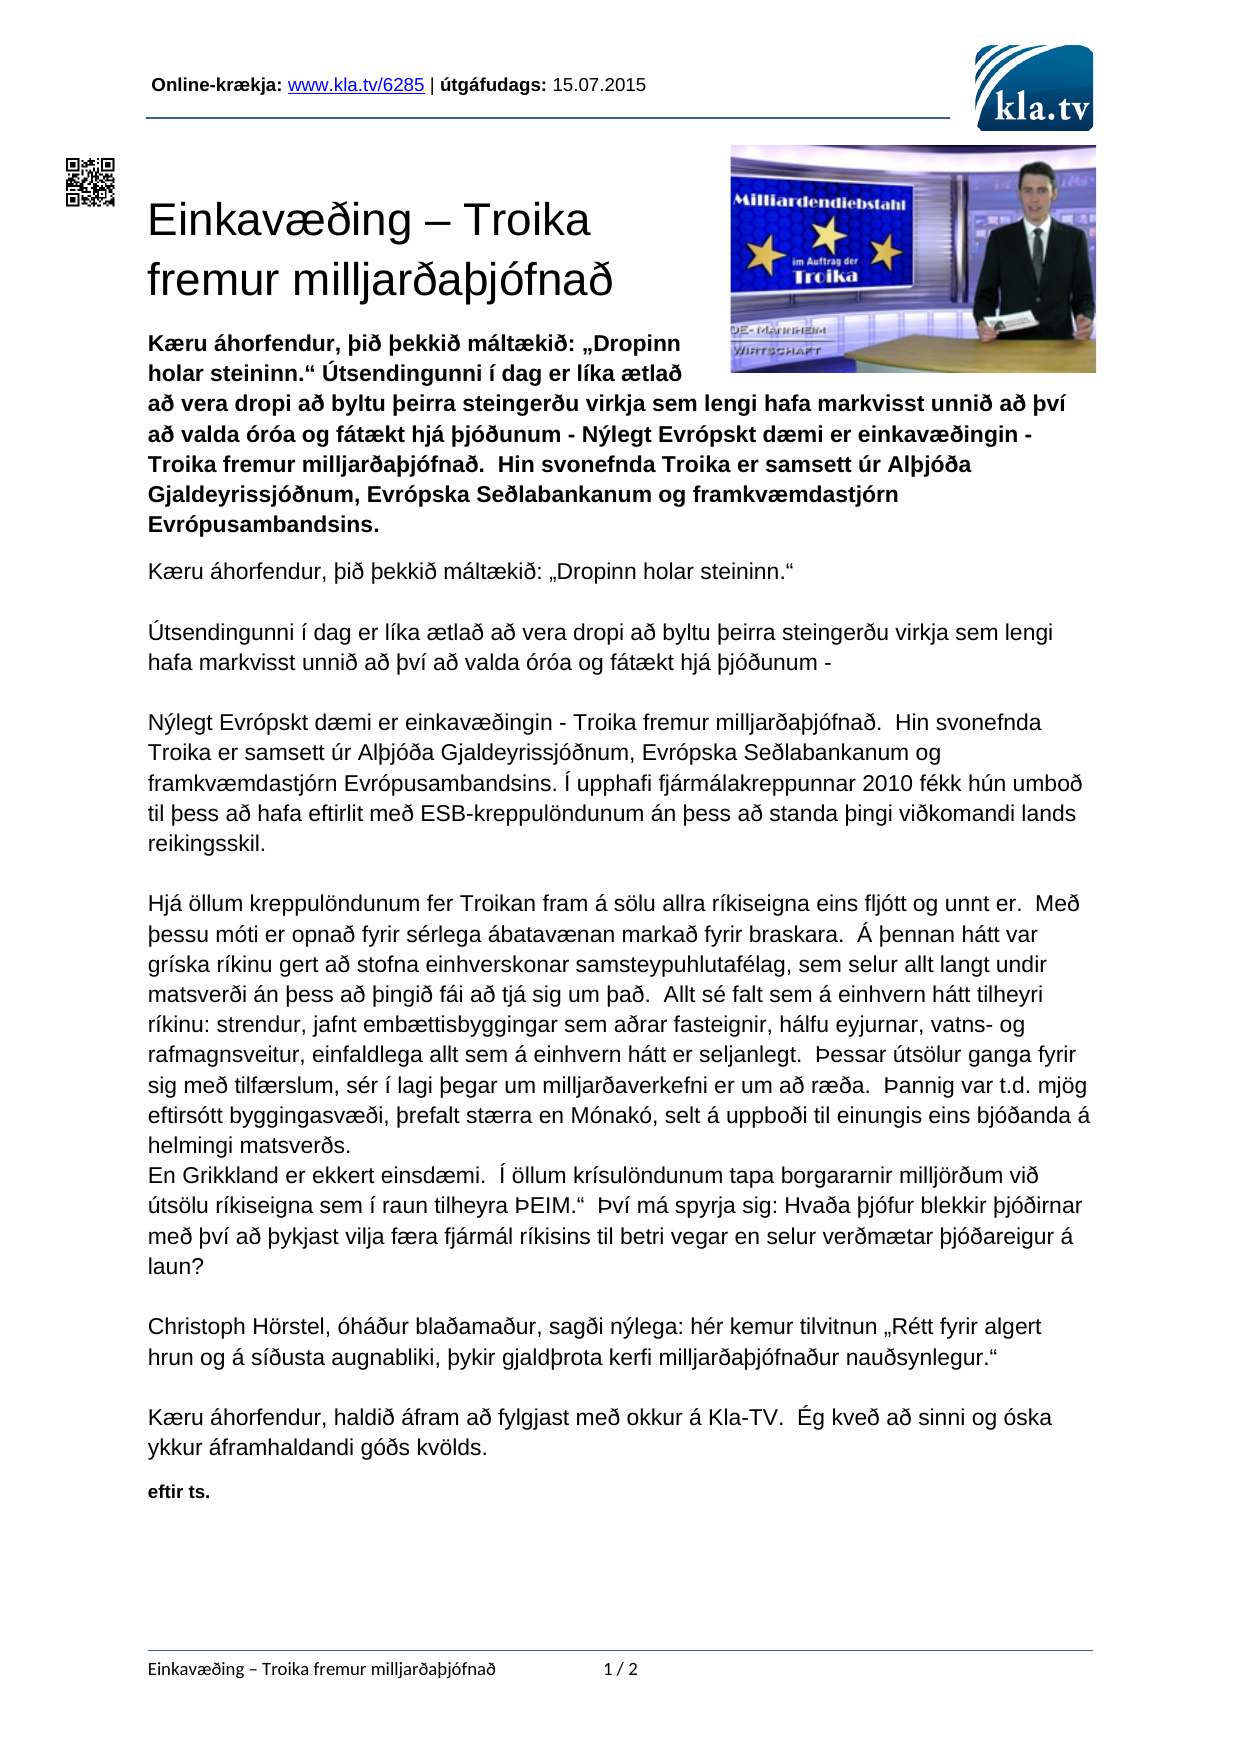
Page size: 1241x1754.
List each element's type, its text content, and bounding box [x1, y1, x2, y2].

text Einkavæðing – Troika fremur milljarðaþjófnað [148, 192, 1093, 306]
text Kæru áhorfendur, þið þekkið máltækið: „Dropinn holar steininn.“ Útsendingunni í dag er líka ætlað að vera dropi að byltu þeirra steingerðu virkja sem lengi hafa markvisst unnið að því að valda óróa og fátækt hjá þjóðunum - Nýlegt Evrópskt dæmi er einkavæðingin - Troika fremur milljarðaþjófnað. Hin svonefnda Troika er samsett úr Alþjóða Gjaldeyrissjóðnum, Evrópska Seðlabankanum og framkvæmdastjórn Evrópusambandsins. Í upphafi fjármálakreppunnar 2010 fékk hún umboð til þess að hafa eftirlit með ESB-kreppulöndunum án þess að standa þingi viðkomandi lands reikingsskil. Hjá öllum kreppulöndunum fer Troikan fram á sölu allra ríkiseigna eins fljótt og unnt er. Með þessu móti er opnað fyrir sérlega ábatavænan markað fyrir braskara. Á þennan hátt var gríska ríkinu gert að stofna einhverskonar samsteypuhlutafélag, sem selur allt langt undir matsverði án þess að þingið fái að tjá sig um það. Allt sé falt sem á einhvern hátt tilheyri ríkinu: strendur, jafnt embættisbyggingar sem aðrar fasteignir, hálfu eyjurnar, vatns- og rafmagnsveitur, einfaldlega allt sem á einhvern hátt er seljanlegt. Þessar útsölur ganga fyrir sig með tilfærslum, sér í lagi þegar um milljarðaverkefni er um að ræða. Þannig var t.d. mjög eftirsótt byggingasvæði, þrefalt stærra en Mónakó, selt á uppboði til einungis eins bjóðanda á helmingi matsverðs. En Grikkland er ekkert einsdæmi. Í öllum krísulöndunum tapa borgararnir milljörðum við útsölu ríkiseigna sem í raun tilheyra ÞEIM.“ Því má spyrja sig: Hvaða þjófur blekkir þjóðirnar með því að þykjast vilja færa fjármál ríkisins til betri vegar en selur verðmætar þjóðareigur á laun? Christoph Hörstel, óháður blaðamaður, sagði nýlega: hér kemur tilvitnun „Rétt fyrir algert hrun og á síðusta augnabliki, þykir gjaldþrota kerfi milljarðaþjófnaður nauðsynlegur.“ Kæru áhorfendur, haldið áfram að fylgjast með okkur á Kla-TV. Ég kveð að sinni og óska ykkur áframhaldandi góðs kvölds. [148, 558, 1093, 1461]
text Kæru áhorfendur, þið þekkið máltækið: „Dropinn holar steininn.“ Útsendingunni í dag er líka ætlað að vera dropi að byltu þeirra steingerðu virkja sem lengi hafa markvisst unnið að því að valda óróa og fátækt hjá þjóðunum - Nýlegt Evrópskt dæmi er einkavæðingin - Troika fremur milljarðaþjófnað. Hin svonefnda Troika er samsett úr Alþjóða Gjaldeyrissjóðnum, Evrópska Seðlabankanum og framkvæmdastjórn Evrópusambandsins. [148, 330, 1093, 538]
text eftir ts. [148, 1481, 1093, 1503]
